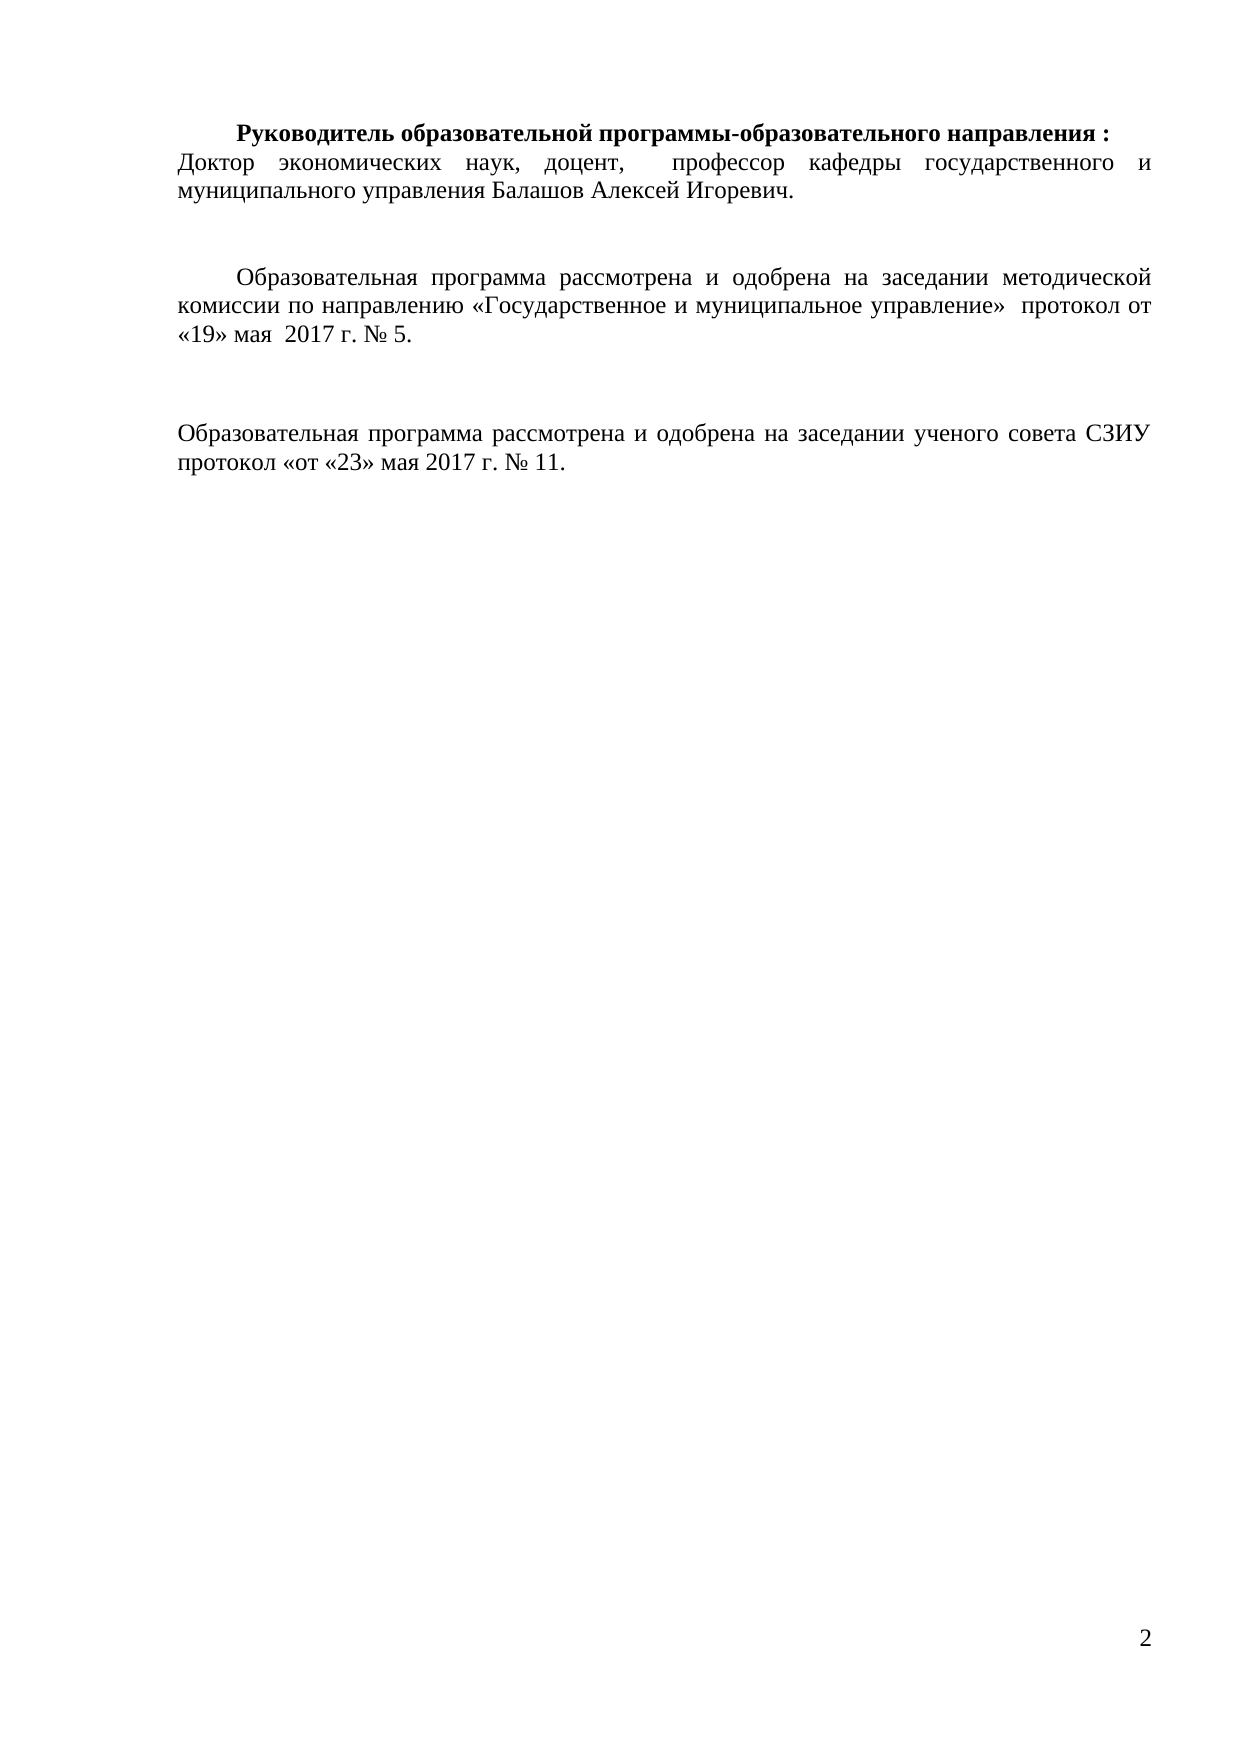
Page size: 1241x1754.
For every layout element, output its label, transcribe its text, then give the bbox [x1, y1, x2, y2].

text Образовательная программа рассмотрена и одобрена на заседании методической комиссии по направлению «Государственное и муниципальное управление» протокол от «19» мая 2017 г. № 5. [177, 262, 1152, 348]
text Руководитель образовательной программы-образовательного направления : [177, 118, 1152, 147]
text Доктор экономических наук, доцент, профессор кафедры государственного и муниципального управления Балашов Алексей Игоревич. [177, 147, 1152, 204]
text Образовательная программа рассмотрена и одобрена на заседании ученого совета СЗИУ протокол «от «23» мая 2017 г. № 11. [177, 418, 1152, 476]
